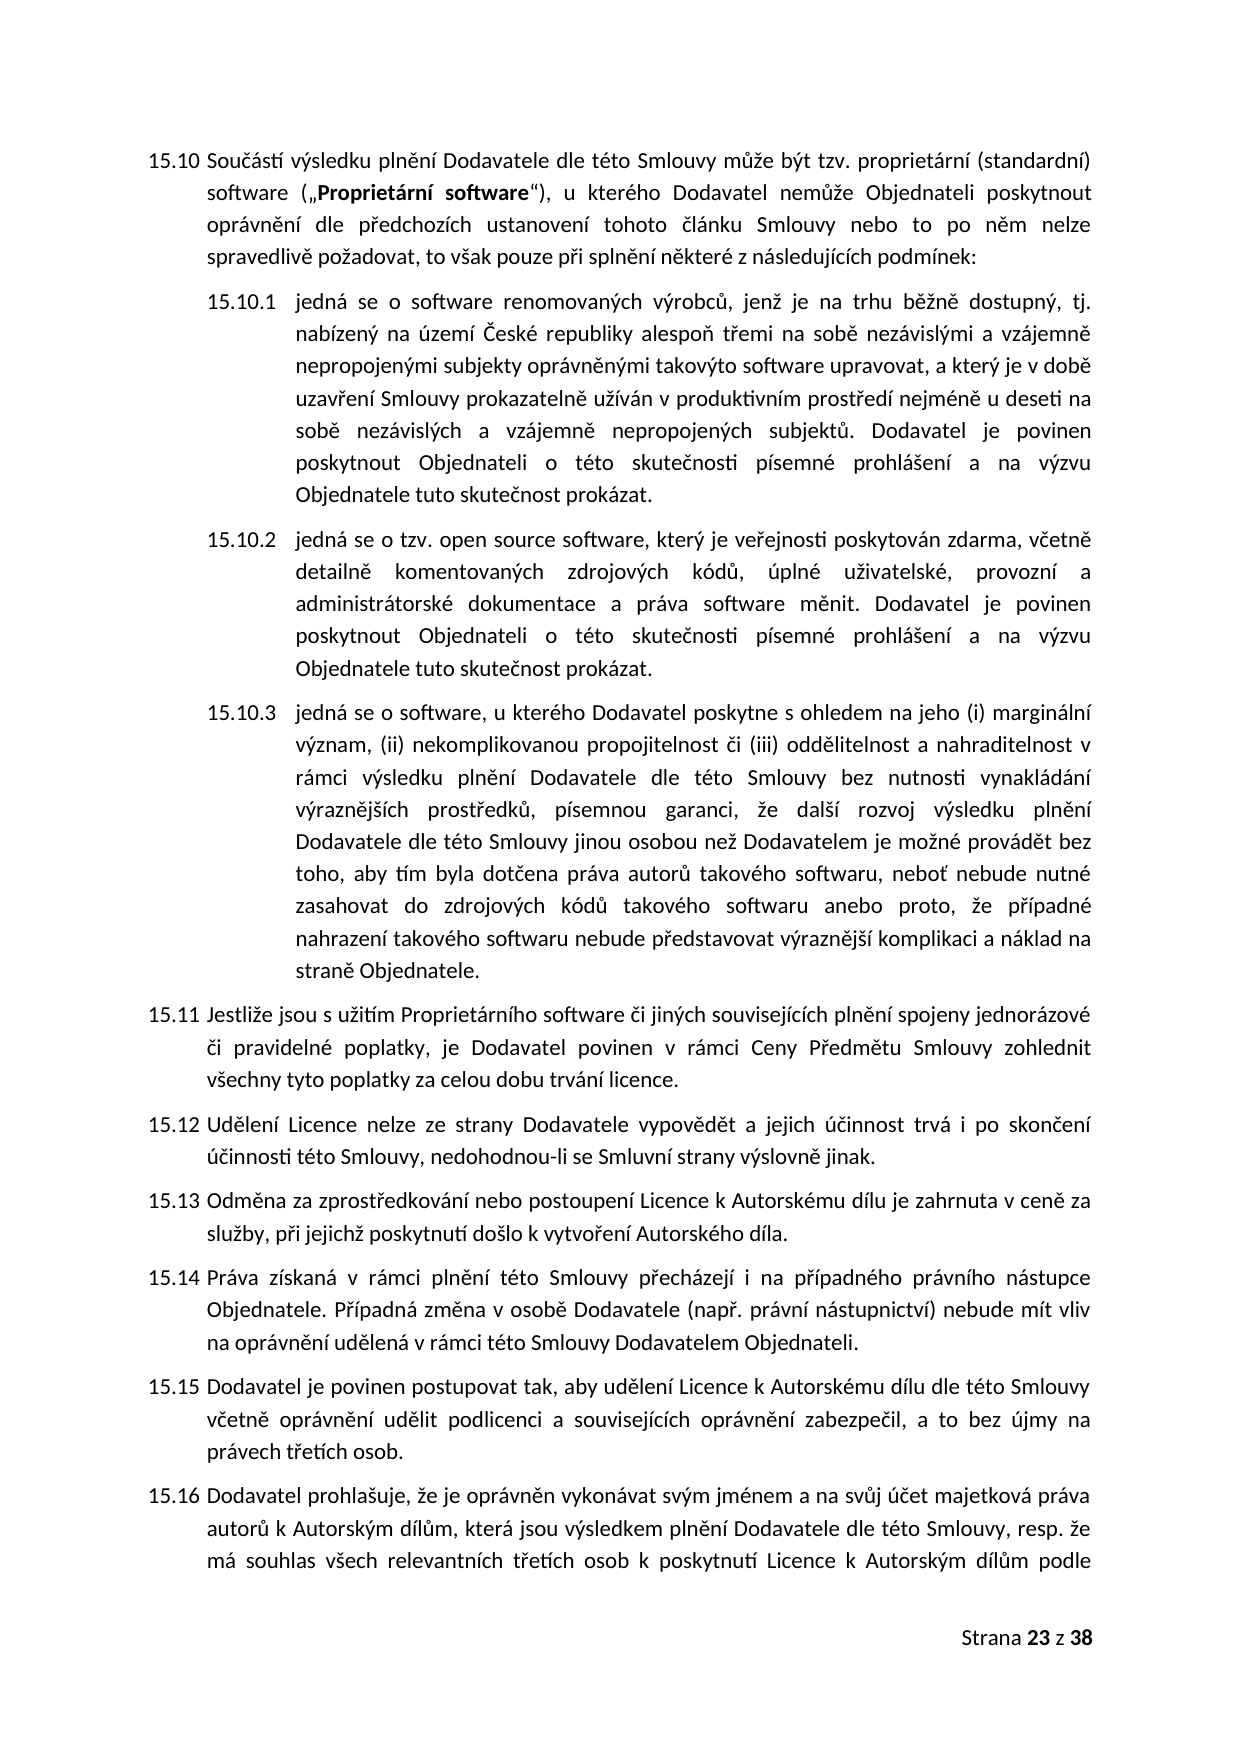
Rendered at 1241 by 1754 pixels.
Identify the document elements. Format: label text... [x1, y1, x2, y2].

list jedná se o software renomovaných výrobců, jenž je na trhu běžně dostupný, tj. nabízený na území České republiky alespoň třemi na sobě nezávislými a vzájemně nepropojenými subjekty oprávněnými takovýto software upravovat, a který je v době uzavření Smlouvy prokazatelně užíván v produktivním prostředí nejméně u deseti na sobě nezávislých a vzájemně nepropojených subjektů. Dodavatel je povinen poskytnout Objednateli o této skutečnosti písemné prohlášení a na výzvu Objednatele tuto skutečnost prokázat. [207, 287, 1093, 508]
list Odměna za zprostředkování nebo postoupení Licence k Autorskému dílu je zahrnuta v ceně za služby, při jejichž poskytnutí došlo k vytvoření Autorského díla. [148, 1187, 1093, 1247]
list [148, 1482, 1093, 1574]
list Udělení Licence nelze ze strany Dodavatele vypovědět a jejich účinnost trvá i po skončení účinnosti této Smlouvy, nedohodnou-li se Smluvní strany výslovně jinak. [148, 1110, 1093, 1170]
list Dodavatel je povinen postupovat tak, aby udělení Licence k Autorskému dílu dle této Smlouvy včetně oprávnění udělit podlicenci a souvisejících oprávnění zabezpečil, a to bez újmy na právech třetích osob. [148, 1372, 1093, 1465]
list jedná se o tzv. open source software, který je veřejnosti poskytován zdarma, včetně detailně komentovaných zdrojových kódů, úplné uživatelské, provozní a administrátorské dokumentace a práva software měnit. Dodavatel je povinen poskytnout Objednateli o této skutečnosti písemné prohlášení a na výzvu Objednatele tuto skutečnost prokázat. [207, 525, 1093, 682]
list Práva získaná v rámci plnění této Smlouvy přecházejí i na případného právního nástupce Objednatele. Případná změna v osobě Dodavatele (např. právní nástupnictví) nebude mít vliv na oprávnění udělená v rámci této Smlouvy Dodavatelem Objednateli. [148, 1263, 1093, 1356]
list Součástí výsledku plnění Dodavatele dle této Smlouvy může být tzv. proprietární (standardní) software („Proprietární software“), u kterého Dodavatel nemůže Objednateli poskytnout oprávnění dle předchozích ustanovení tohoto článku Smlouvy nebo to po něm nelze spravedlivě požadovat, to však pouze při splnění některé z následujících podmínek: [148, 146, 1093, 271]
list Jestliže jsou s užitím Proprietárního software či jiných souvisejících plnění spojeny jednorázové či pravidelné poplatky, je Dodavatel povinen v rámci Ceny Předmětu Smlouvy zohlednit všechny tyto poplatky za celou dobu trvání licence. [148, 1001, 1093, 1093]
list jedná se o software, u kterého Dodavatel poskytne s ohledem na jeho (i) marginální význam, (ii) nekomplikovanou propojitelnost či (iii) oddělitelnost a nahraditelnost v rámci výsledku plnění Dodavatele dle této Smlouvy bez nutnosti vynakládání výraznějších prostředků, písemnou garanci, že další rozvoj výsledku plnění Dodavatele dle této Smlouvy jinou osobou než Dodavatelem je možné provádět bez toho, aby tím byla dotčena práva autorů takového softwaru, neboť nebude nutné zasahovat do zdrojových kódů takového softwaru anebo proto, že případné nahrazení takového softwaru nebude představovat výraznější komplikaci a náklad na straně Objednatele. [207, 698, 1093, 984]
